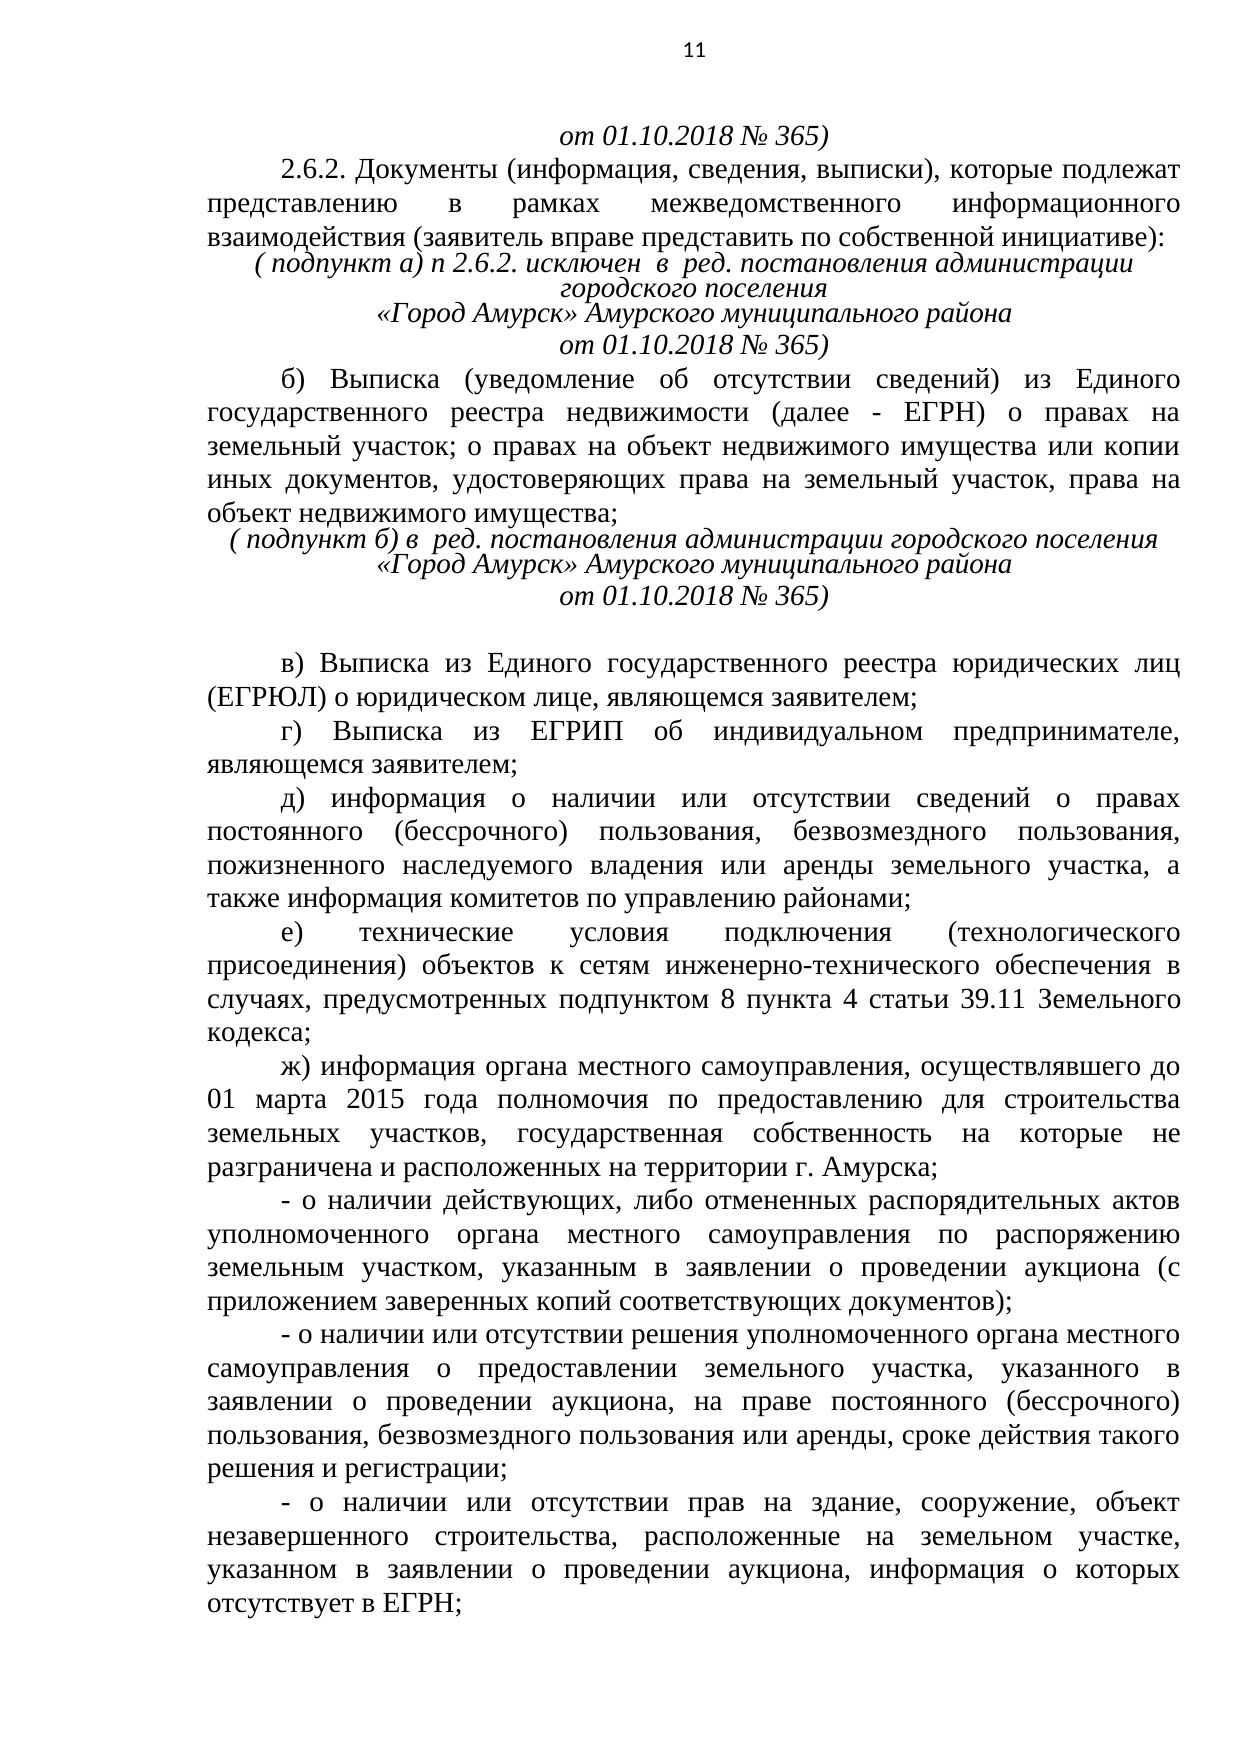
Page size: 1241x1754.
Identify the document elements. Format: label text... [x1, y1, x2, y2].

text от 01.10.2018 № 365) [207, 118, 1181, 152]
text от 01.10.2018 № 365) [207, 327, 1181, 361]
text 2.6.2. Документы (информация, сведения, выписки), которые подлежат представлению в рамках межведомственного информационного взаимодействия (заявитель вправе представить по собственной инициативе): [207, 152, 1181, 252]
text от 01.10.2018 № 365) [207, 578, 1181, 612]
text «Город Амурск» Амурского муниципального района [207, 553, 1181, 578]
text ( подпункт б) в ред. постановления администрации городского поселения [207, 528, 1181, 553]
text е) технические условия подключения (технологического присоединения) объектов к сетям инженерно-технического обеспечения в случаях, предусмотренных подпунктом 8 пункта 4 статьи 39.11 Земельного кодекса; [207, 914, 1181, 1048]
text б) Выписка (уведомление об отсутствии сведений) из Единого государственного реестра недвижимости (далее - ЕГРН) о правах на земельный участок; о правах на объект недвижимого имущества или копии иных документов, удостоверяющих права на земельный участок, права на объект недвижимого имущества; [207, 361, 1181, 528]
text ж) информация органа местного самоуправления, осуществлявшего до 01 марта 2015 года полномочия по предоставлению для строительства земельных участков, государственная собственность на которые не разграничена и расположенных на территории г. Амурска; [207, 1048, 1181, 1182]
text «Город Амурск» Амурского муниципального района [207, 302, 1181, 327]
text д) информация о наличии или отсутствии сведений о правах постоянного (бессрочного) пользования, безвозмездного пользования, пожизненного наследуемого владения или аренды земельного участка, а также информация комитетов по управлению районами; [207, 780, 1181, 914]
text - о наличии действующих, либо отмененных распорядительных актов уполномоченного органа местного самоуправления по распоряжению земельным участком, указанным в заявлении о проведении аукциона (с приложением заверенных копий соответствующих документов); [207, 1182, 1181, 1316]
text - о наличии или отсутствии решения уполномоченного органа местного самоуправления о предоставлении земельного участка, указанного в заявлении о проведении аукциона, на праве постоянного (бессрочного) пользования, безвозмездного пользования или аренды, сроке действия такого решения и регистрации; [207, 1316, 1181, 1484]
text г) Выписка из ЕГРИП об индивидуальном предпринимателе, являющемся заявителем; [207, 713, 1181, 780]
text в) Выписка из Единого государственного реестра юридических лиц (ЕГРЮЛ) о юридическом лице, являющемся заявителем; [207, 646, 1181, 713]
text - о наличии или отсутствии прав на здание, сооружение, объект незавершенного строительства, расположенные на земельном участке, указанном в заявлении о проведении аукциона, информация о которых отсутствует в ЕГРН; [207, 1484, 1181, 1618]
text ( подпункт а) п 2.6.2. исключен в ред. постановления администрации городского поселения [207, 252, 1181, 302]
